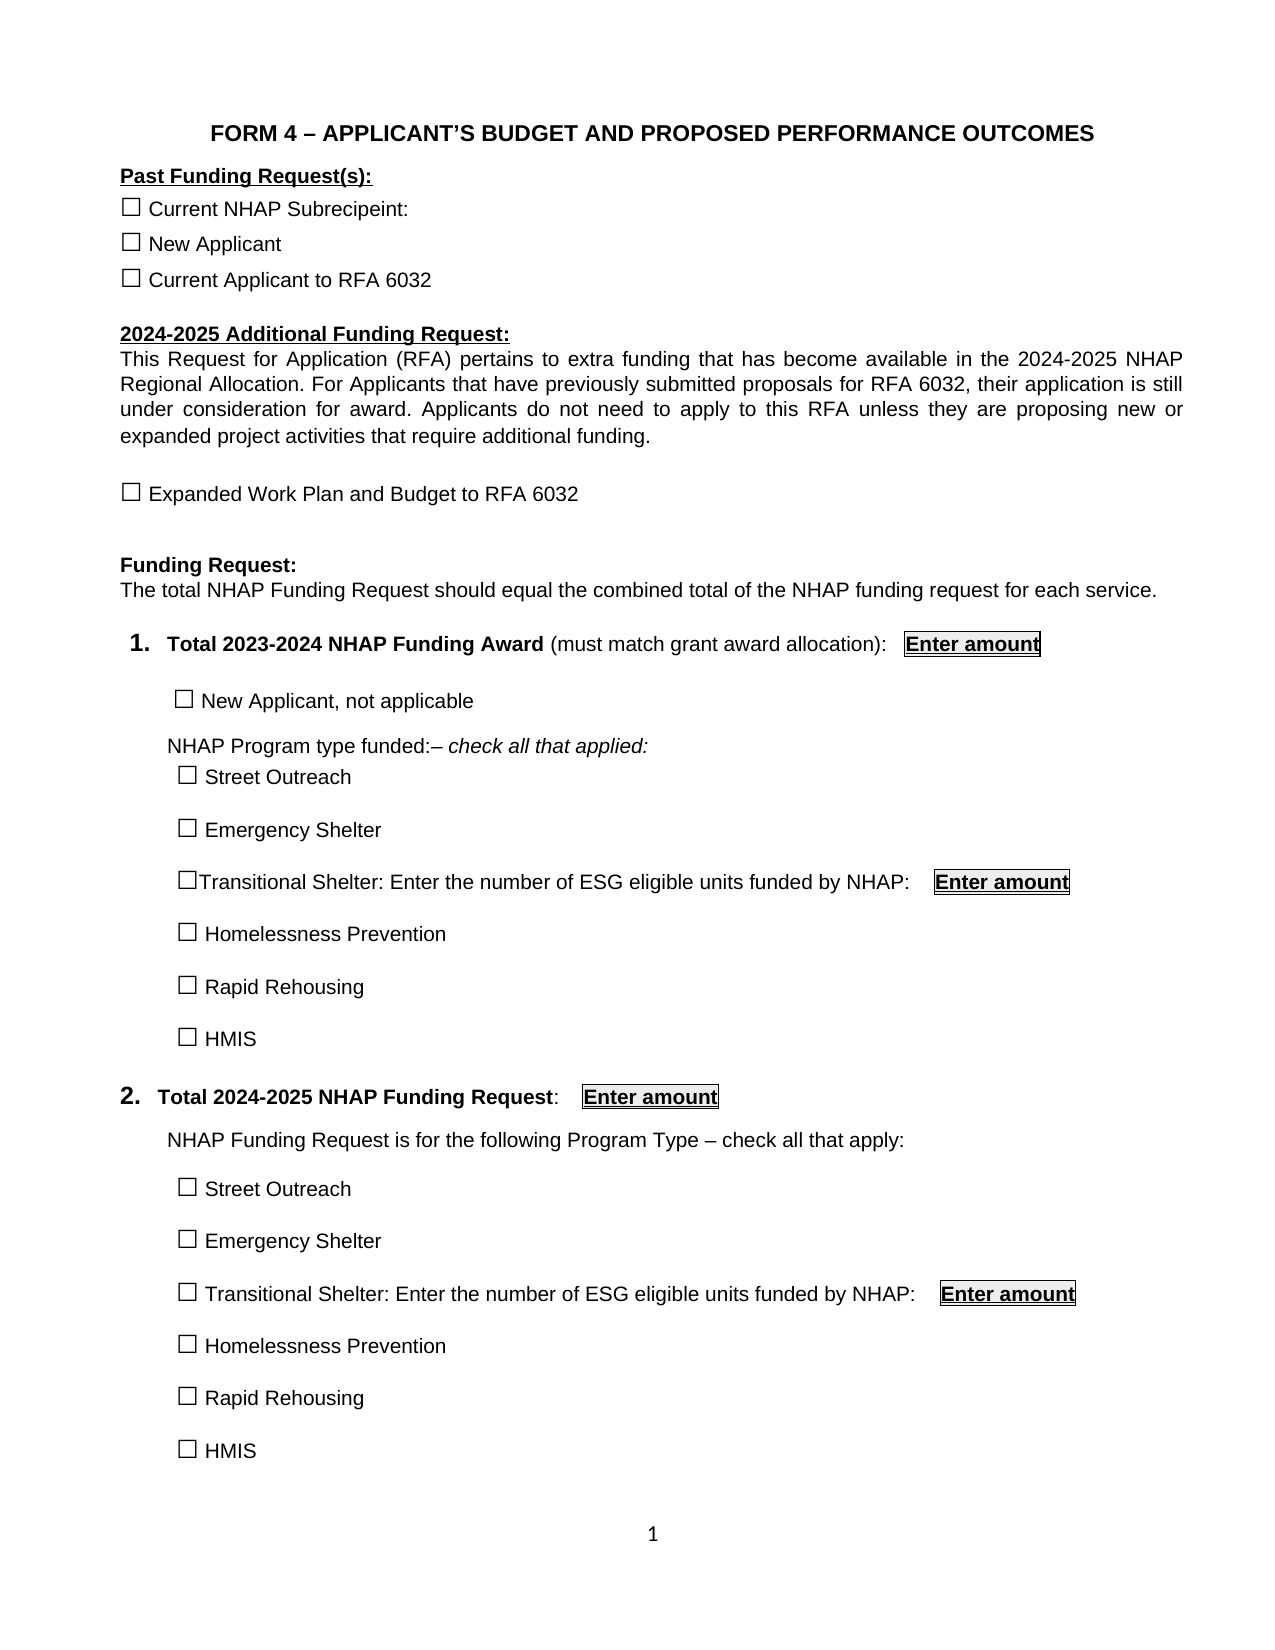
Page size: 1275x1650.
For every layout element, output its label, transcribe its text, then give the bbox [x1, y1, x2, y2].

text ☐ Rapid Rehousing [176, 967, 1185, 1002]
text FORM 4 – APPLICANT’S BUDGET AND PROPOSED PERFORMANCE OUTCOMES [120, 120, 1185, 146]
text NHAP Funding Request is for the following Program Type – check all that apply: [167, 1128, 1185, 1152]
text ☐ HMIS [176, 1431, 1185, 1465]
text ☐ Transitional Shelter: Enter the number of ESG eligible units funded by NHAP: Enter amount [176, 1274, 1185, 1308]
text ☐ Current NHAP Subrecipeint: [120, 189, 1185, 223]
text ☐ New Applicant [120, 225, 1185, 259]
text ☐ Street Outreach [176, 1169, 1185, 1203]
text ☐ Current Applicant to RFA 6032 [120, 261, 1185, 295]
text The total NHAP Funding Request should equal the combined total of the NHAP funding request for each service. [120, 577, 1185, 601]
list Total 2023-2024 NHAP Funding Award (must match grant award allocation): Enter amount [129, 628, 1185, 657]
text This Request for Application (RFA) pertains to extra funding that has become available in the 2024-2025 NHAP Regional Allocation. For Applicants that have previously submitted proposals for RFA 6032, their application is still under consideration for award. Applicants do not need to apply to this RFA unless they are proposing new or expanded project activities that require additional funding. [120, 347, 1185, 448]
text ☐ Emergency Shelter [176, 1222, 1185, 1256]
text ☐ New Applicant, not applicable [167, 682, 1185, 716]
text ☐ Homelessness Prevention [176, 1327, 1185, 1361]
text ☐ Homelessness Prevention [176, 915, 1185, 949]
text ☐Transitional Shelter: Enter the number of ESG eligible units funded by NHAP: Enter amount [176, 863, 1185, 897]
text Funding Request: [120, 552, 1185, 576]
list Total 2024-2025 NHAP Funding Request: Enter amount [120, 1081, 1185, 1109]
text 2024-2025 Additional Funding Request: [120, 322, 1185, 346]
text ☐ Rapid Rehousing [176, 1379, 1185, 1413]
text ☐ Emergency Shelter [176, 810, 1185, 844]
text ☐ HMIS [176, 1020, 1185, 1054]
text ☐ Street Outreach [176, 758, 1185, 792]
text Past Funding Request(s): [120, 164, 1185, 188]
text ☐ Expanded Work Plan and Budget to RFA 6032 [120, 475, 1185, 509]
list NHAP Program type funded:– check all that applied: [167, 734, 1185, 758]
